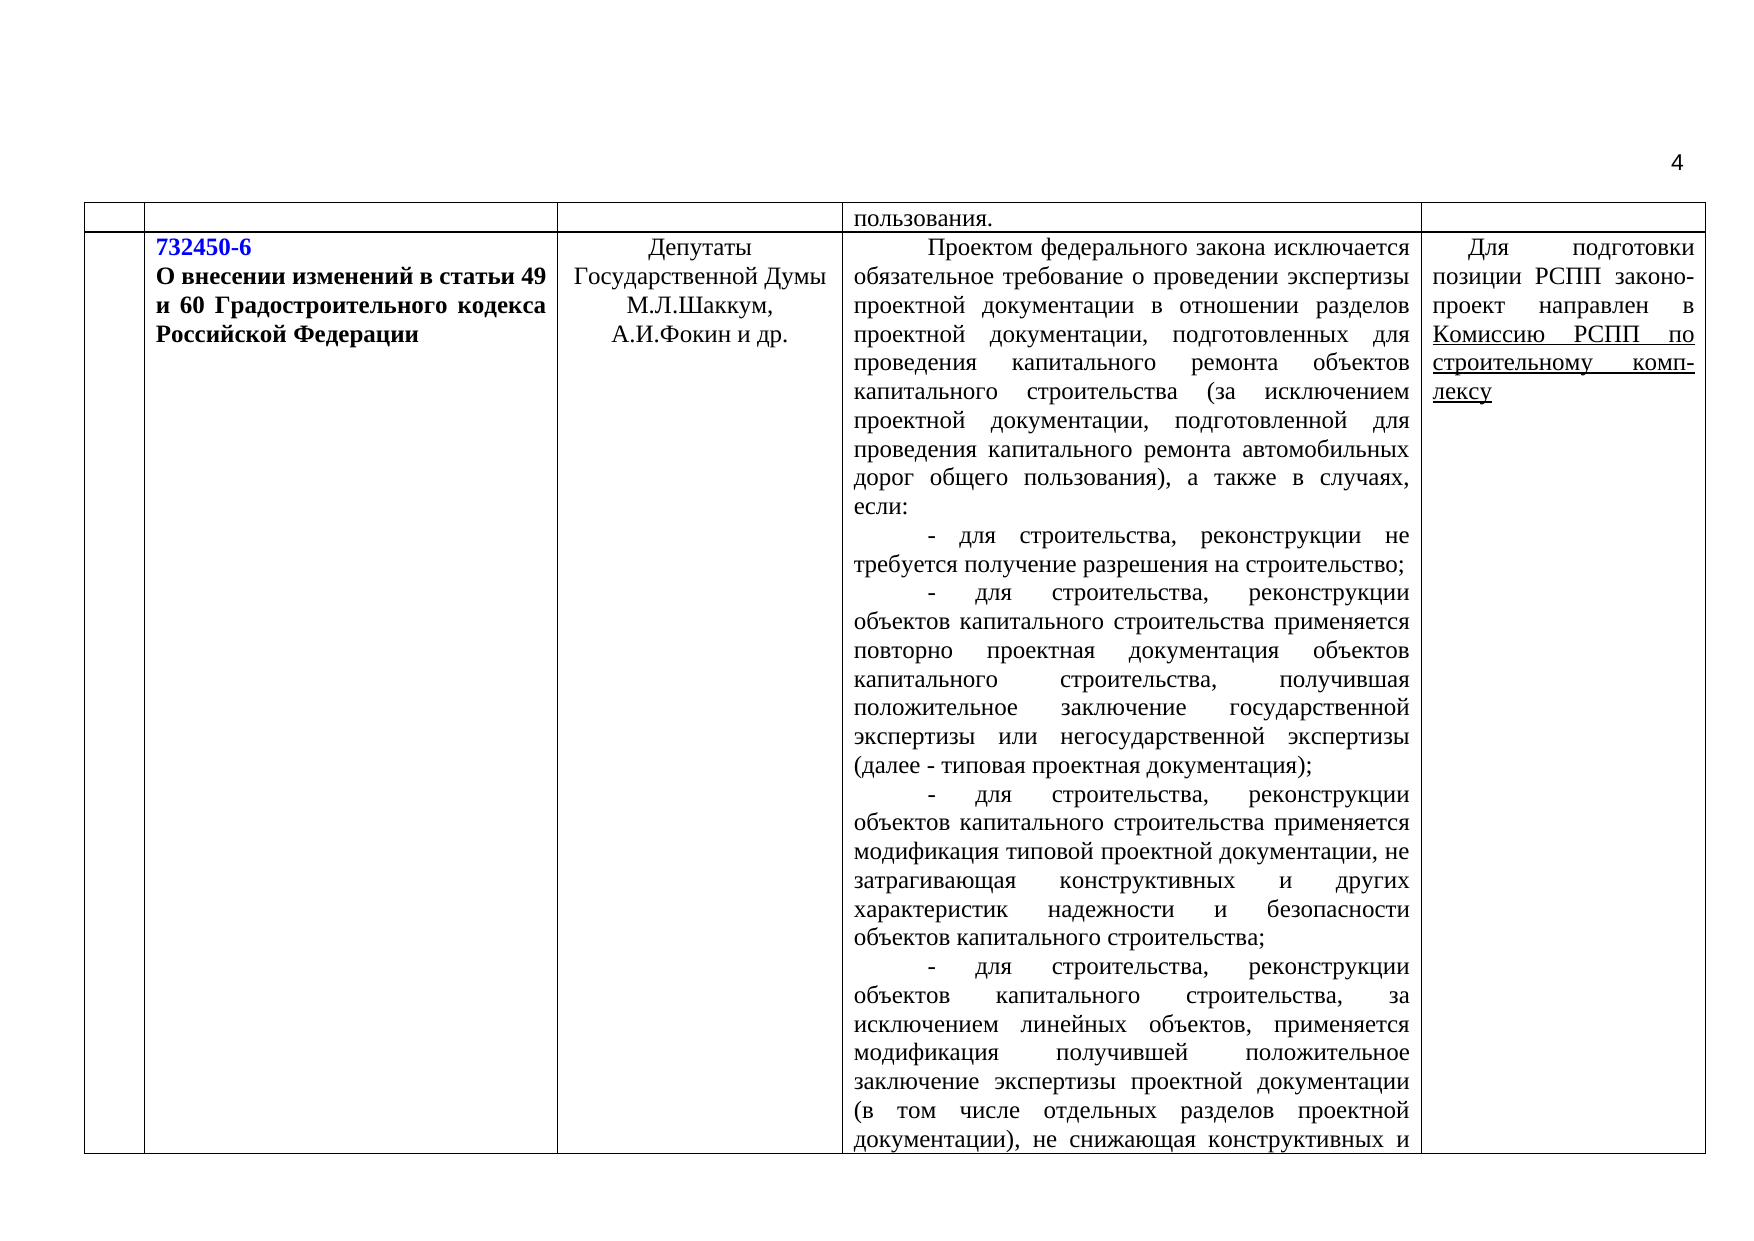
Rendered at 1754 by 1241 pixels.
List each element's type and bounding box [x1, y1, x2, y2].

table_cell [145, 203, 557, 231]
table_cell [85, 233, 144, 1152]
table_cell [1422, 203, 1705, 231]
table_cell [558, 203, 842, 231]
table_cell [558, 233, 842, 1152]
table_cell [843, 233, 1421, 1152]
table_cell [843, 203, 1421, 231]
table_cell [85, 203, 144, 231]
table_cell [145, 233, 557, 1152]
table_cell [1422, 233, 1705, 1152]
